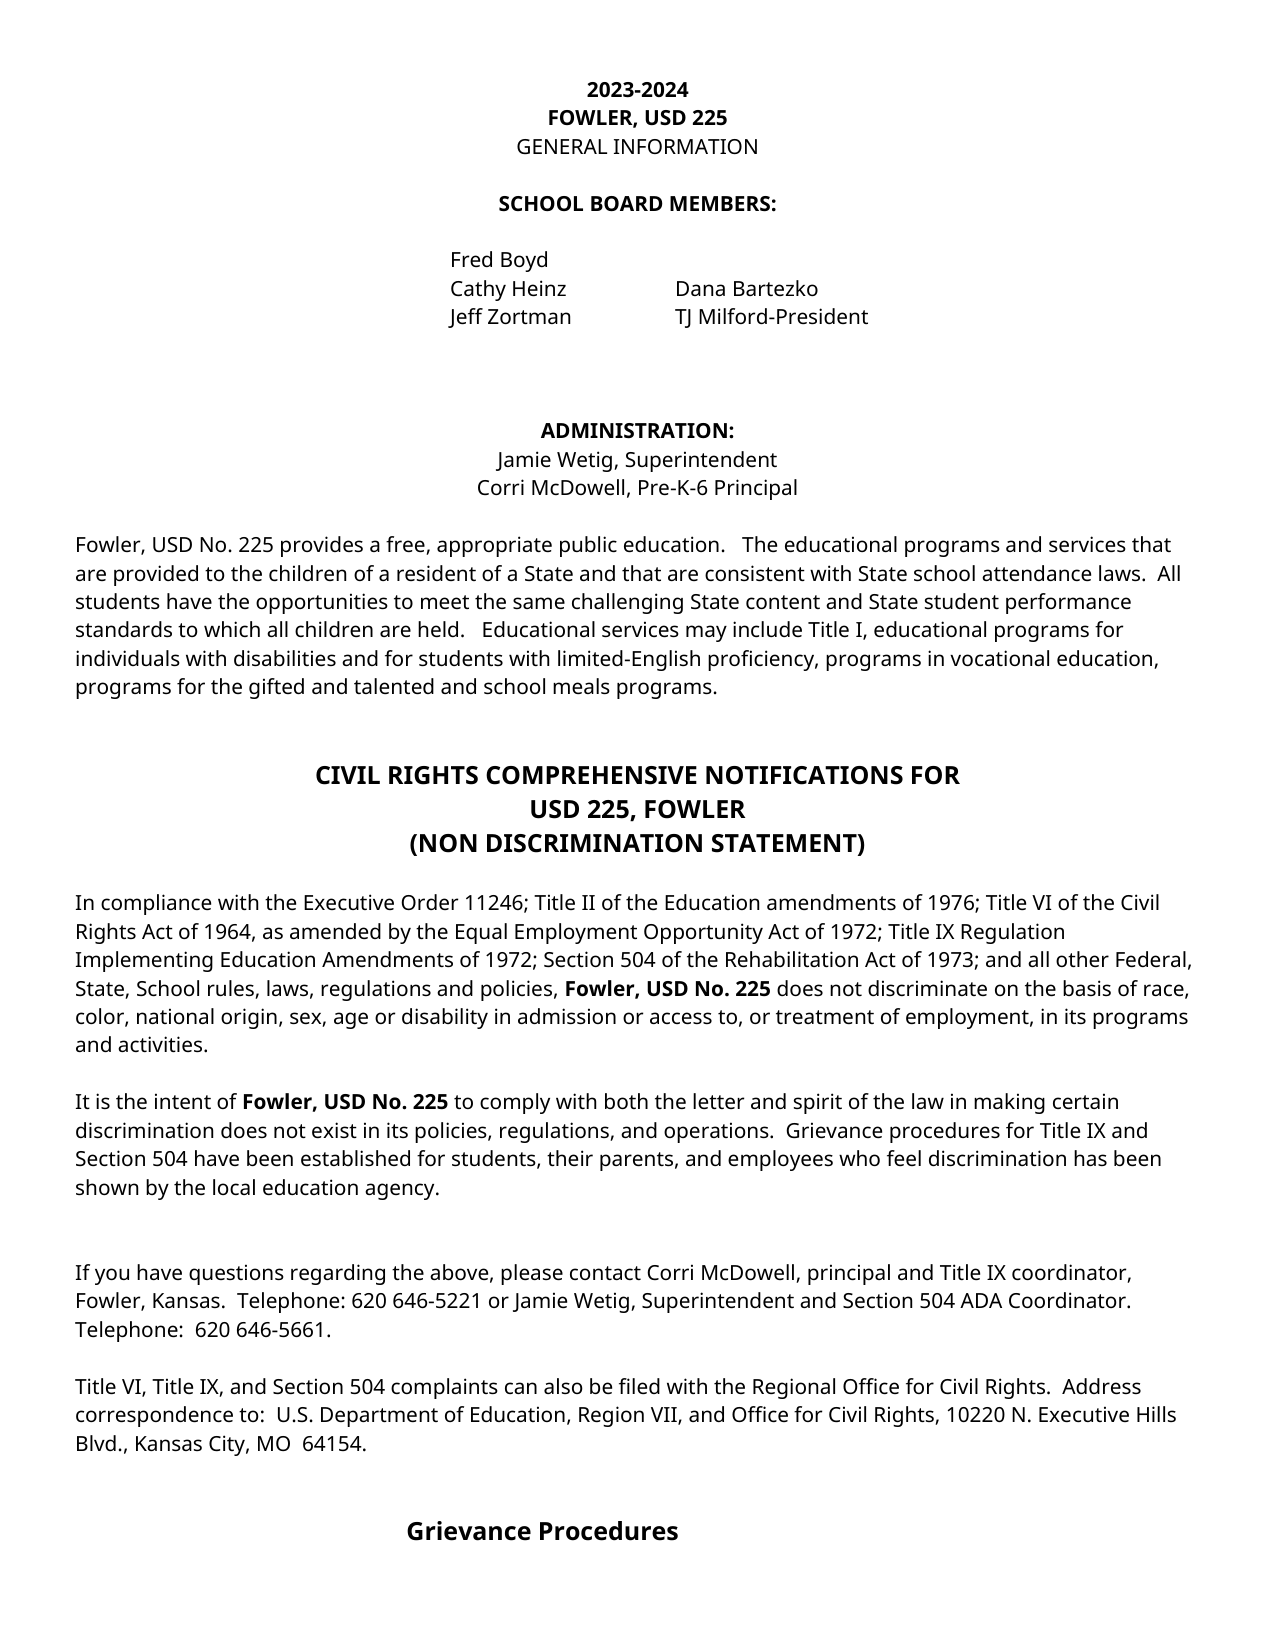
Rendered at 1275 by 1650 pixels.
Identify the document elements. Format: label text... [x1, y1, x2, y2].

text Jamie Wetig, Superintendent [75, 445, 1200, 473]
text If you have questions regarding the above, please contact Corri McDowell, principal and Title IX coordinator, Fowler, Kansas. Telephone: 620 646-5221 or Jamie Wetig, Superintendent and Section 504 ADA Coordinator. Telephone: 620 646-5661. [75, 1258, 1200, 1343]
text 2023-2024 [75, 75, 1200, 103]
text (NON DISCRIMINATION STATEMENT) [75, 826, 1200, 860]
text GENERAL INFORMATION [75, 132, 1200, 160]
text FOWLER, USD 225 [75, 103, 1200, 132]
text SCHOOL BOARD MEMBERS: [75, 189, 1200, 217]
text Jeff Zortman TJ Milford-President [75, 302, 1200, 331]
text Fowler, USD No. 225 provides a free, appropriate public education. The educational programs and services that are provided to the children of a resident of a State and that are consistent with State school attendance laws. All students have the opportunities to meet the same challenging State content and State student performance standards to which all children are held. Educational services may include Title I, educational programs for individuals with disabilities and for students with limited-English proficiency, programs in vocational education, programs for the gifted and talented and school meals programs. [75, 530, 1200, 701]
text ADMINISTRATION: [75, 417, 1200, 445]
text Title VI, Title IX, and Section 504 complaints can also be filed with the Regional Office for Civil Rights. Address correspondence to: Department of Education, Region VII, and Office for Civil Rights, . [75, 1372, 1200, 1457]
subtitle USD 225, FOWLER [75, 792, 1200, 826]
text In compliance with the Executive Order 11246; Title II of the Education amendments of 1976; Title VI of the Civil Rights Act of 1964, as amended by the Equal Employment Opportunity Act of 1972; Title IX Regulation Implementing Education Amendments of 1972; Section 504 of the Rehabilitation Act of 1973; and all other Federal, State, School rules, laws, regulations and policies, Fowler, USD No. 225 does not discriminate on the basis of race, color, national origin, sex, age or disability in admission or access to, or treatment of employment, in its programs and activities. [75, 888, 1200, 1059]
text It is the intent of Fowler, USD No. 225 to comply with both the letter and spirit of the law in making certain discrimination does not exist in its policies, regulations, and operations. Grievance procedures for Title IX and Section 504 have been established for students, their parents, and employees who feel discrimination has been shown by the local education agency. [75, 1087, 1200, 1201]
text Corri McDowell, Pre-K-6 Principal [75, 473, 1200, 502]
text CIVIL RIGHTS COMPREHENSIVE NOTIFICATIONS FOR [75, 758, 1200, 792]
text Cathy Heinz Dana Bartezko [375, 274, 1200, 302]
text Fred Boyd [375, 246, 1200, 274]
text Grievance Procedures [75, 1514, 1200, 1548]
